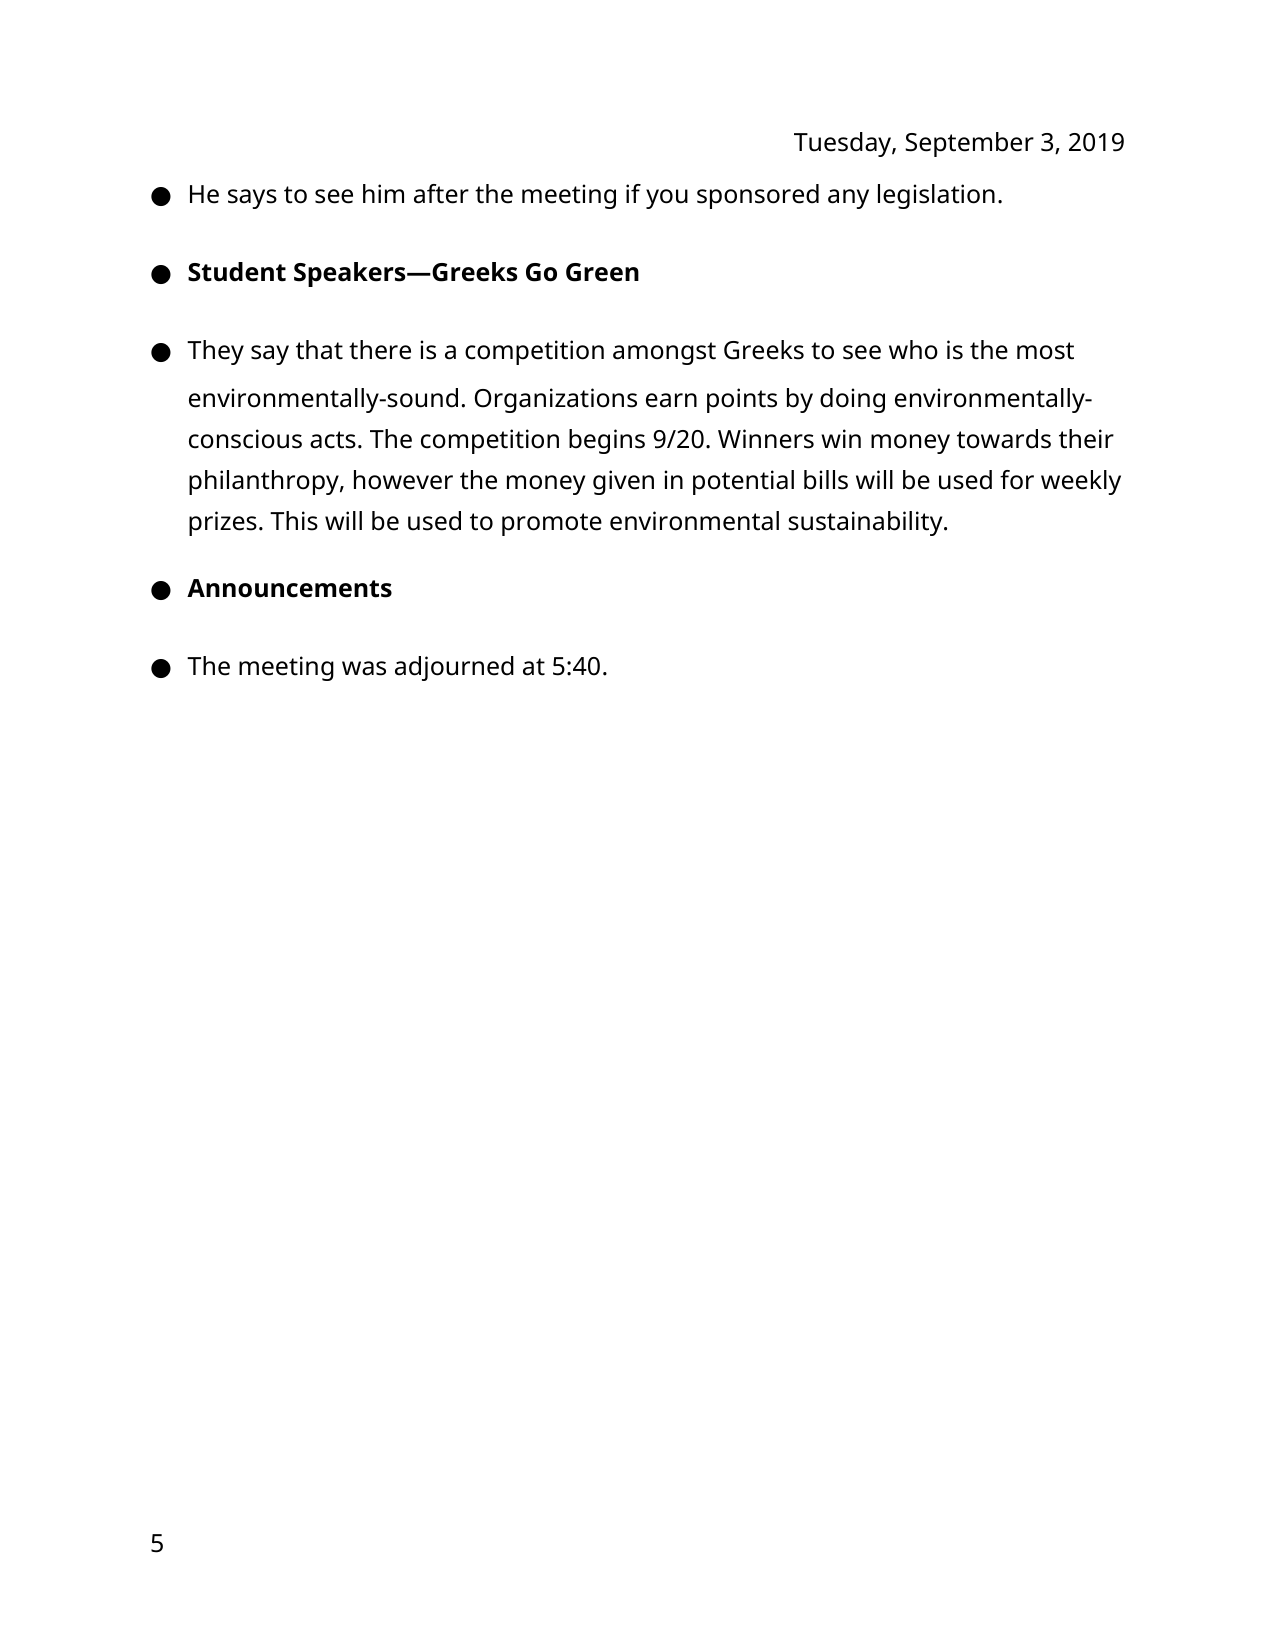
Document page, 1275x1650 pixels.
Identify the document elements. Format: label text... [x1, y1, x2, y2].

list He says to see him after the meeting if you sponsored any legislation. [150, 166, 1125, 218]
list The meeting was adjourned at 5:40. [150, 639, 1125, 690]
list They say that there is a competition amongst Greeks to see who is the most environmentally-sound. Organizations earn points by doing environmentally-conscious acts. The competition begins 9/20. Winners win money towards their philanthropy, however the money given in potential bills will be used for weekly prizes. This will be used to promote environmental sustainability. [150, 323, 1125, 537]
list Student Speakers—Greeks Go Green [150, 244, 1125, 296]
list Announcements [150, 561, 1125, 612]
